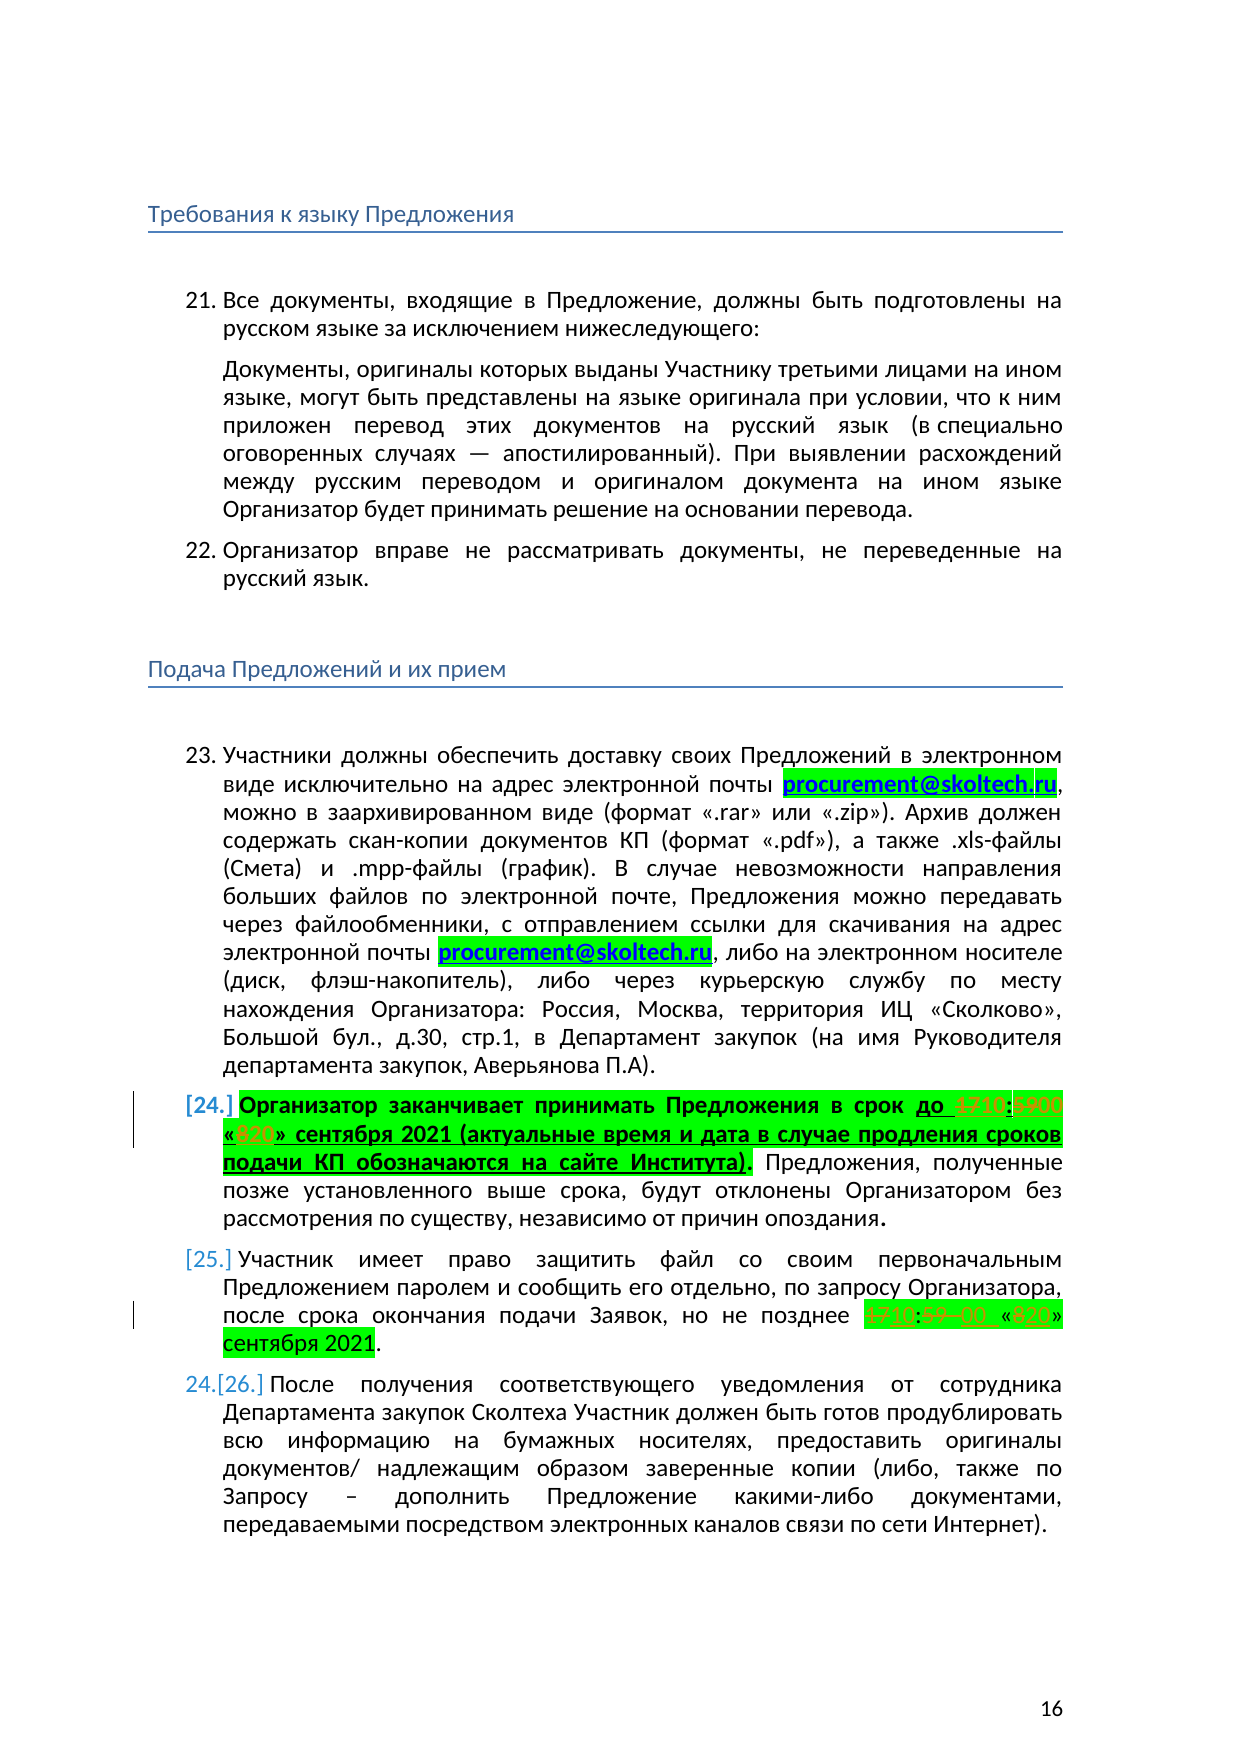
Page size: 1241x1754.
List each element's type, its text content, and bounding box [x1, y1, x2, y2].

list После получения соответствующего уведомления от сотрудника Департамента закупок Сколтеха Участник должен быть готов продублировать всю информацию на бумажных носителях, предоставить оригиналы документов/ надлежащим образом заверенные копии (либо, также по Запросу – дополнить Предложение какими-либо документами, передаваемыми посредством электронных каналов связи по сети Интернет). [185, 1369, 1063, 1538]
list Участник имеет право защитить файл со своим первоначальным Предложением паролем и сообщить его отдельно, по запросу Организатора, после срока окончания подачи Заявок, но не позднее :«» сентября 2021. [185, 1244, 1063, 1357]
text Документы, оригиналы которых выданы Участнику третьими лицами на ином языке, могут быть представлены на языке оригинала при условии, что к ним приложен перевод этих документов на русский язык (в специально оговоренных случаях — апостилированный). При выявлении расхождений между русским переводом и оригиналом документа на ином языке Организатор будет принимать решение на основании перевода. [223, 354, 1063, 523]
list Организатор вправе не рассматривать документы, не переведенные на русский язык. [185, 536, 1063, 592]
list Участники должны обеспечить доставку своих Предложений в электронном виде исключительно на адрес электронной почты procurement@skoltech.ru, можно в заархивированном виде (формат «.rar» или «.zip»). Архив должен содержать скан-копии документов КП (формат «.pdf»), а также .xls-файлы (Смета) и .mpp-файлы (график). В случае невозможности направления больших файлов по электронной почте, Предложения можно передавать через файлообменники, с отправлением ссылки для скачивания на адрес электронной почты procurement@skoltech.ru, либо на электронном носителе (диск, флэш-накопитель), либо через курьерскую службу по месту нахождения Организатора: Россия, Москва, территория ИЦ «Сколково», Большой бул., д.30, стр.1, в Департамент закупок (на имя Руководителя департамента закупок, Аверьянова П.А). [185, 741, 1063, 1079]
subtitle Подача Предложений и их прием [148, 653, 1063, 686]
subtitle Требования к языку Предложения [148, 198, 1063, 231]
list Все документы, входящие в Предложение, должны быть подготовлены на русском языке за исключением нижеследующего: [185, 286, 1063, 342]
list Организатор заканчивает принимать Предложения в срок до : «» сентября 2021 (актуальные время и дата в случае продления сроков подачи КП обозначаются на сайте Института). Предложения, полученные позже установленного выше срока, будут отклонены Организатором без рассмотрения по существу, независимо от причин опоздания. [185, 1091, 1063, 1232]
